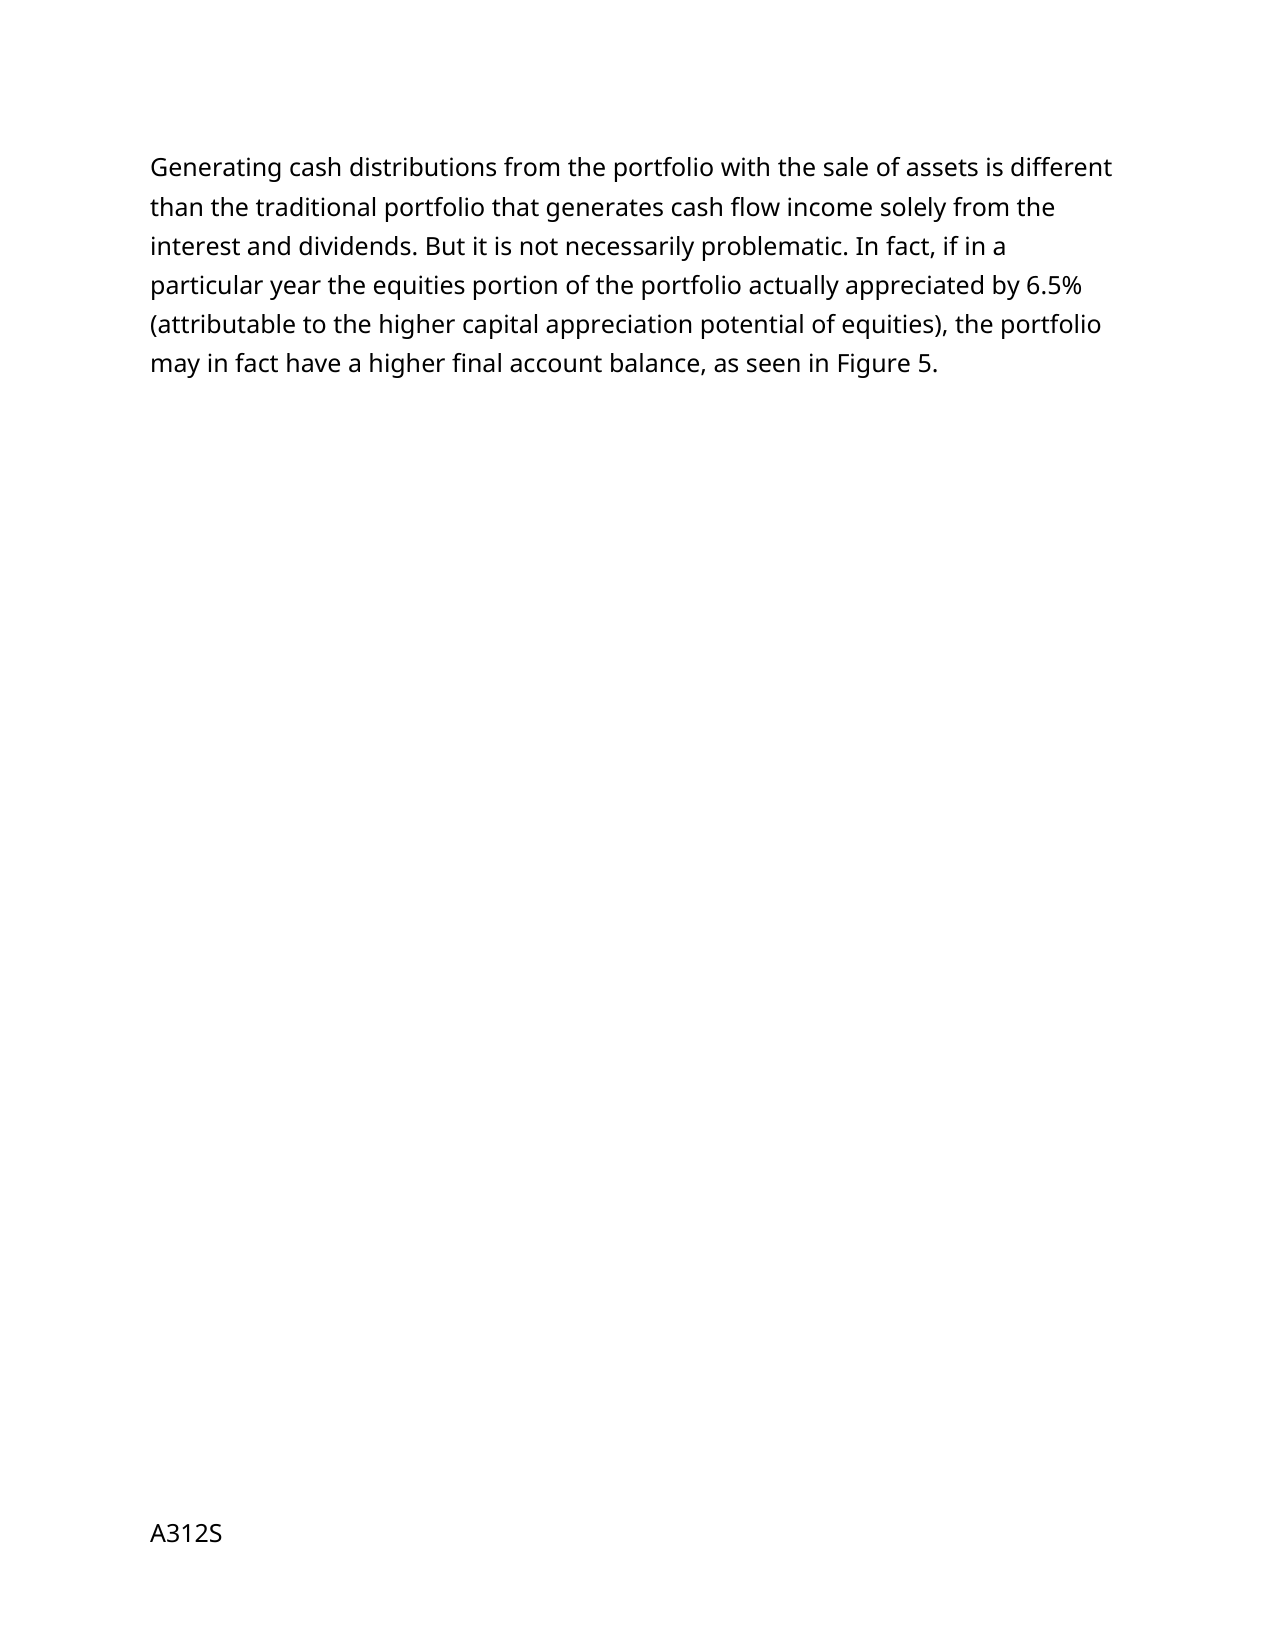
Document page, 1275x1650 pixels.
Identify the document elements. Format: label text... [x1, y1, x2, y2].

text Generating cash distributions from the portfolio with the sale of assets is different than the traditional portfolio that generates cash flow income solely from the interest and dividends. But it is not necessarily problematic. In fact, if in a particular year the equities portion of the portfolio actually appreciated by 6.5% (attributable to the higher capital appreciation potential of equities), the portfolio may in fact have a higher final account balance, as seen in Figure 5. [150, 150, 1125, 380]
